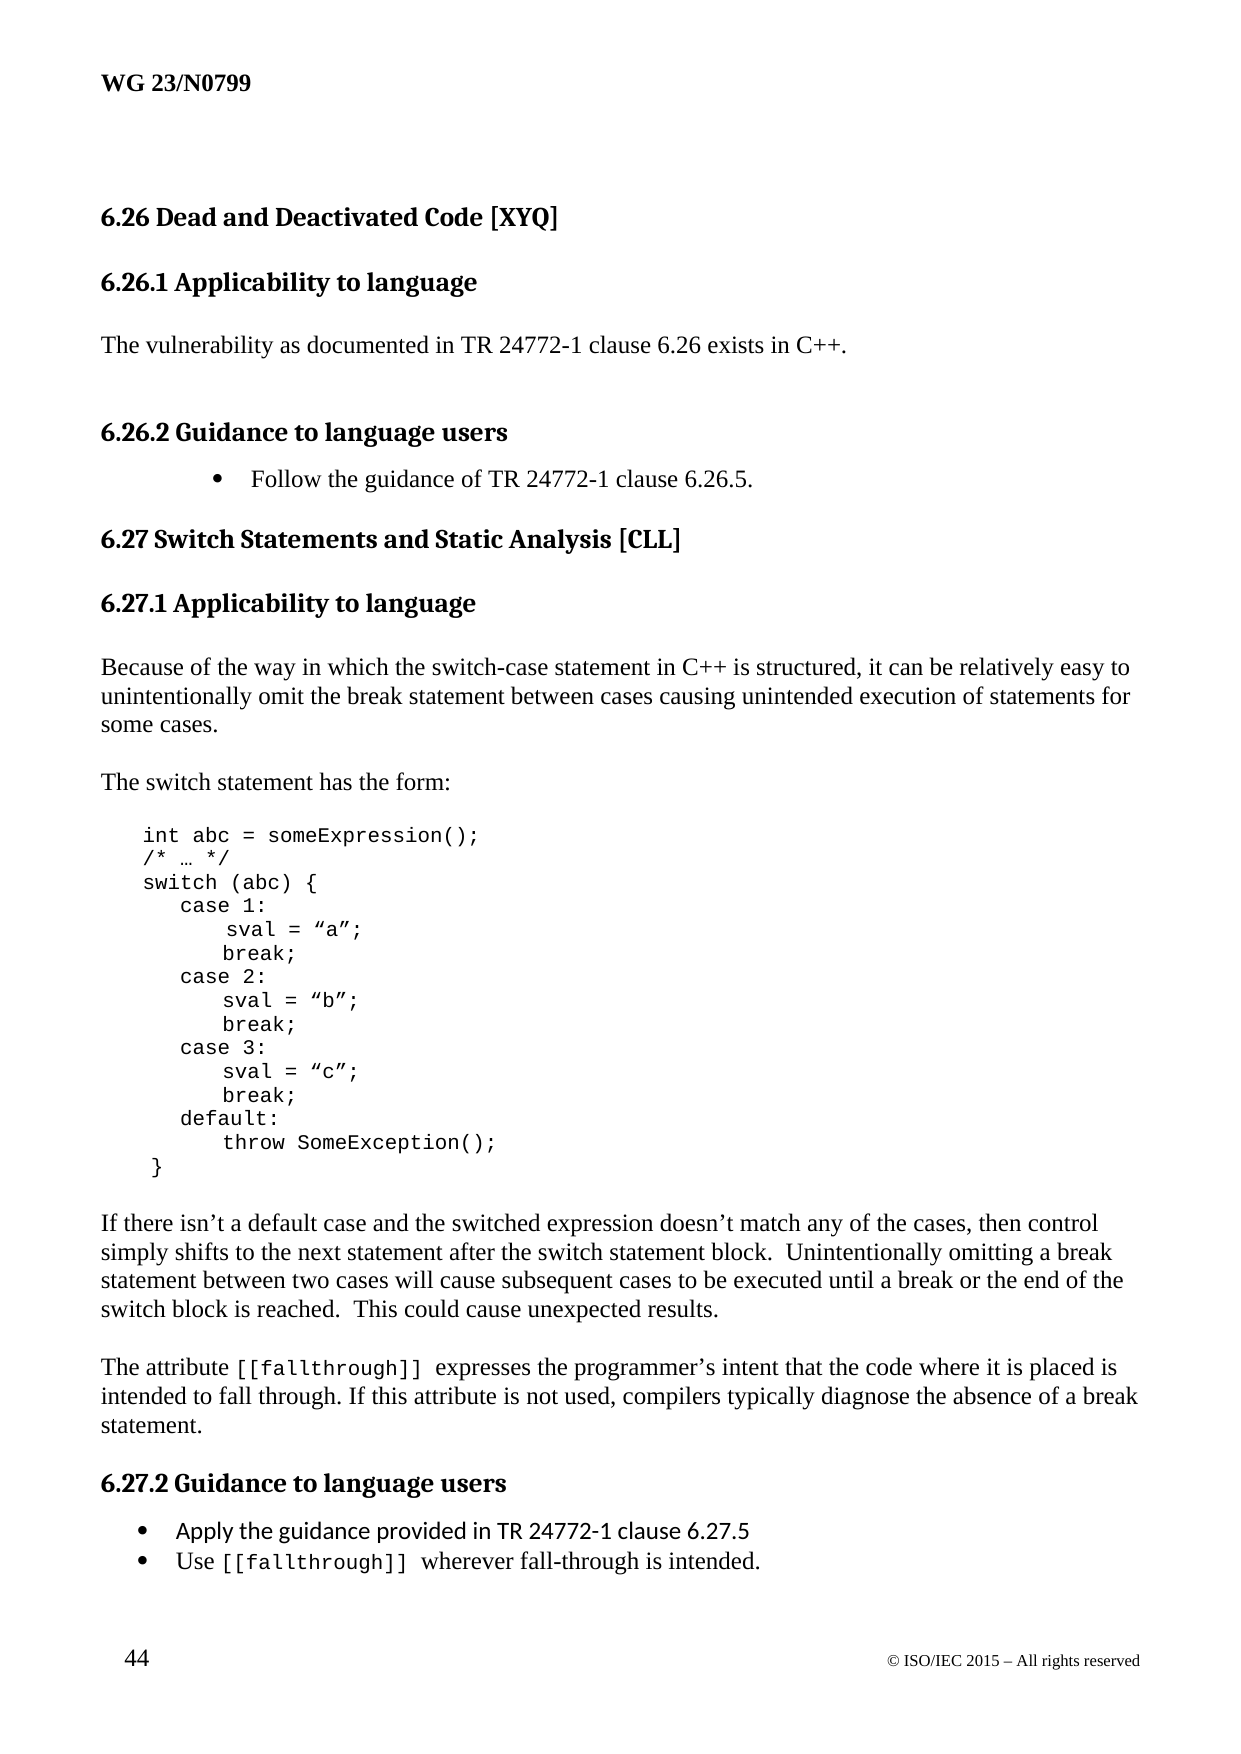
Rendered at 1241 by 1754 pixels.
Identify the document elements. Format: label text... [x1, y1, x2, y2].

text default: [101, 1108, 1164, 1132]
text break; [101, 943, 1164, 966]
text sval = “c”; [101, 1061, 1164, 1085]
text The attribute [[fallthrough]] expresses the programmer’s intent that the code where it is placed is intended to fall through. If this attribute is not used, compilers typically diagnose the absence of a break statement. [101, 1352, 1164, 1439]
text break; [101, 1014, 1164, 1037]
text case 2: [101, 966, 1164, 990]
list Follow the guidance of TR 24772-1 clause 6.26.5. [213, 464, 1164, 493]
text throw SomeException(); [101, 1132, 1164, 1156]
subtitle 6.27.2 Guidance to language users [101, 1468, 1164, 1499]
text } [101, 1156, 1164, 1179]
text The switch statement has the form: [101, 767, 1164, 796]
list Use [[fallthrough]] wherever fall-through is intended. [138, 1546, 1164, 1575]
text int abc = someExpression(); [101, 824, 1164, 848]
list Apply the guidance provided in TR 24772-1 clause 6.27.5 [138, 1515, 1164, 1546]
text /* … */ [101, 848, 1164, 872]
text break; [101, 1085, 1164, 1108]
text sval = “a”; [101, 919, 1164, 943]
text If there isn’t a default case and the switched expression doesn’t match any of the cases, then control simply shifts to the next statement after the switch statement block. Unintentionally omitting a break statement between two cases will cause subsequent cases to be executed until a break or the end of the switch block is reached. This could cause unexpected results. [101, 1208, 1164, 1323]
subtitle 6.26 Dead and Deactivated Code [XYQ] [101, 202, 1164, 233]
text switch (abc) { [101, 872, 1164, 896]
subtitle 6.27.1 Applicability to language [101, 588, 1164, 619]
subtitle 6.26.1 Applicability to language [101, 267, 1164, 298]
text sval = “b”; [101, 990, 1164, 1014]
text case 3: [101, 1037, 1164, 1061]
text The vulnerability as documented in TR 24772-1 clause 6.26 exists in C++. [101, 331, 1164, 359]
text Because of the way in which the switch-case statement in C++ is structured, it can be relatively easy to unintentionally omit the break statement between cases causing unintended execution of statements for some cases. [101, 652, 1164, 738]
subtitle 6.26.2 Guidance to language users [101, 417, 1164, 448]
text case 1: [101, 896, 1164, 919]
subtitle 6.27 Switch Statements and Static Analysis [CLL] [101, 524, 1164, 555]
